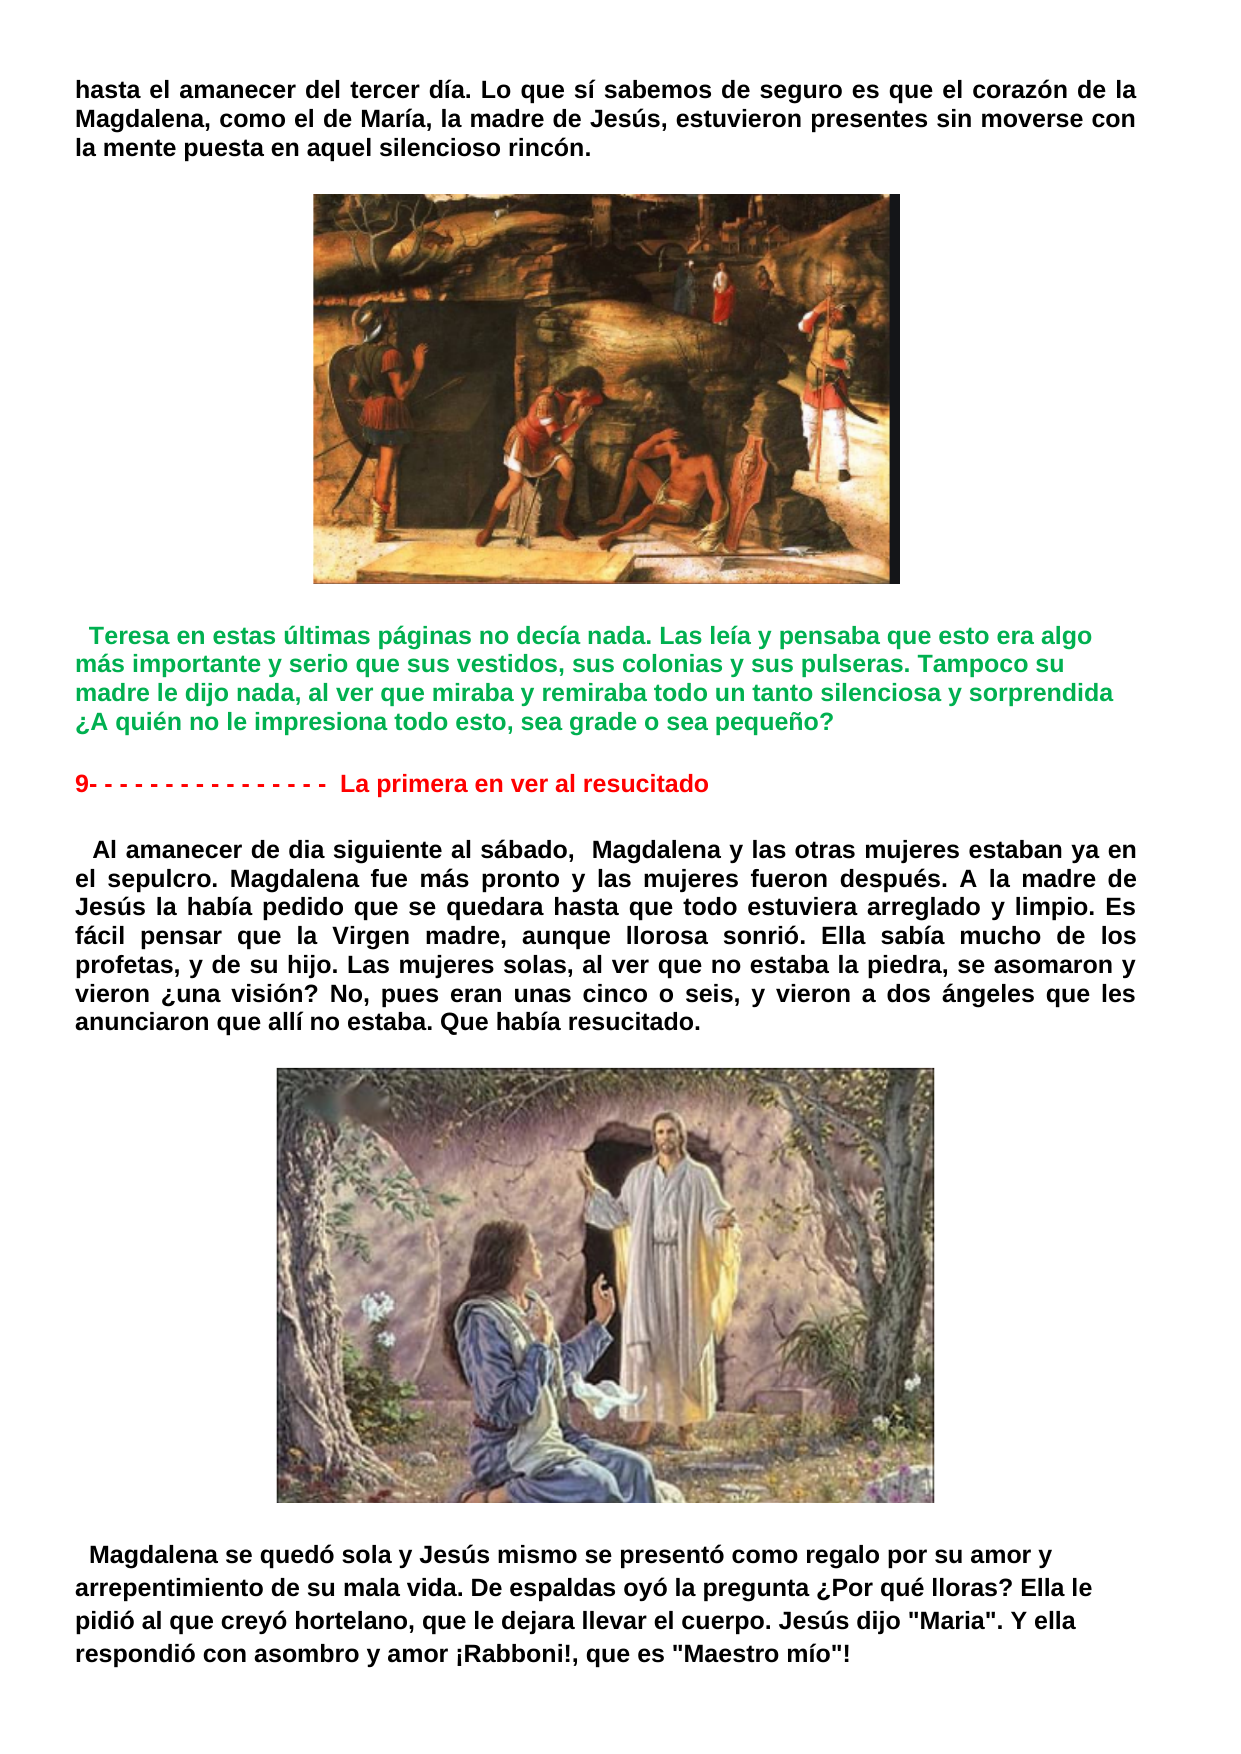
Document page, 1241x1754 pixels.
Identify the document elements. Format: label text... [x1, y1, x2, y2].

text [75, 75, 1138, 161]
picture [275, 1064, 939, 1503]
text 9- - - - - - - - - - - - - - - - La primera en ver al resucitado [75, 769, 1138, 797]
picture [313, 194, 900, 584]
text Magdalena se quedó sola y Jesús mismo se presentó como regalo por su amor y arrepentimiento de su mala vida. De espaldas oyó la pregunta ¿Por qué lloras? Ella le pidió al que creyó hortelano, que le dejara llevar el cuerpo. Jesús dijo "Maria". Y ella respondió con asombro y amor ¡Rabboni!, que es "Maestro mío"! [75, 1540, 1138, 1668]
text Al amanecer de dia siguiente al sábado, Magdalena y las otras mujeres estaban ya en el sepulcro. Magdalena fue más pronto y las mujeres fueron después. A la madre de Jesús la había pedido que se quedara hasta que todo estuviera arreglado y limpio. Es fácil pensar que la Virgen madre, aunque llorosa sonrió. Ella sabía mucho de los profetas, y de su hijo. Las mujeres solas, al ver que no estaba la piedra, se asomaron y vieron ¿una visión? No, pues eran unas cinco o seis, y vieron a dos ángeles que les anunciaron que allí no estaba. Que había resucitado. [75, 835, 1138, 1036]
text Teresa en estas últimas páginas no decía nada. Las leía y pensaba que esto era algo más importante y serio que sus vestidos, sus colonias y sus pulseras. Tampoco su madre le dijo nada, al ver que miraba y remiraba todo un tanto silenciosa y sorprendida ¿A quién no le impresiona todo esto, sea grade o sea pequeño? [75, 621, 1138, 736]
